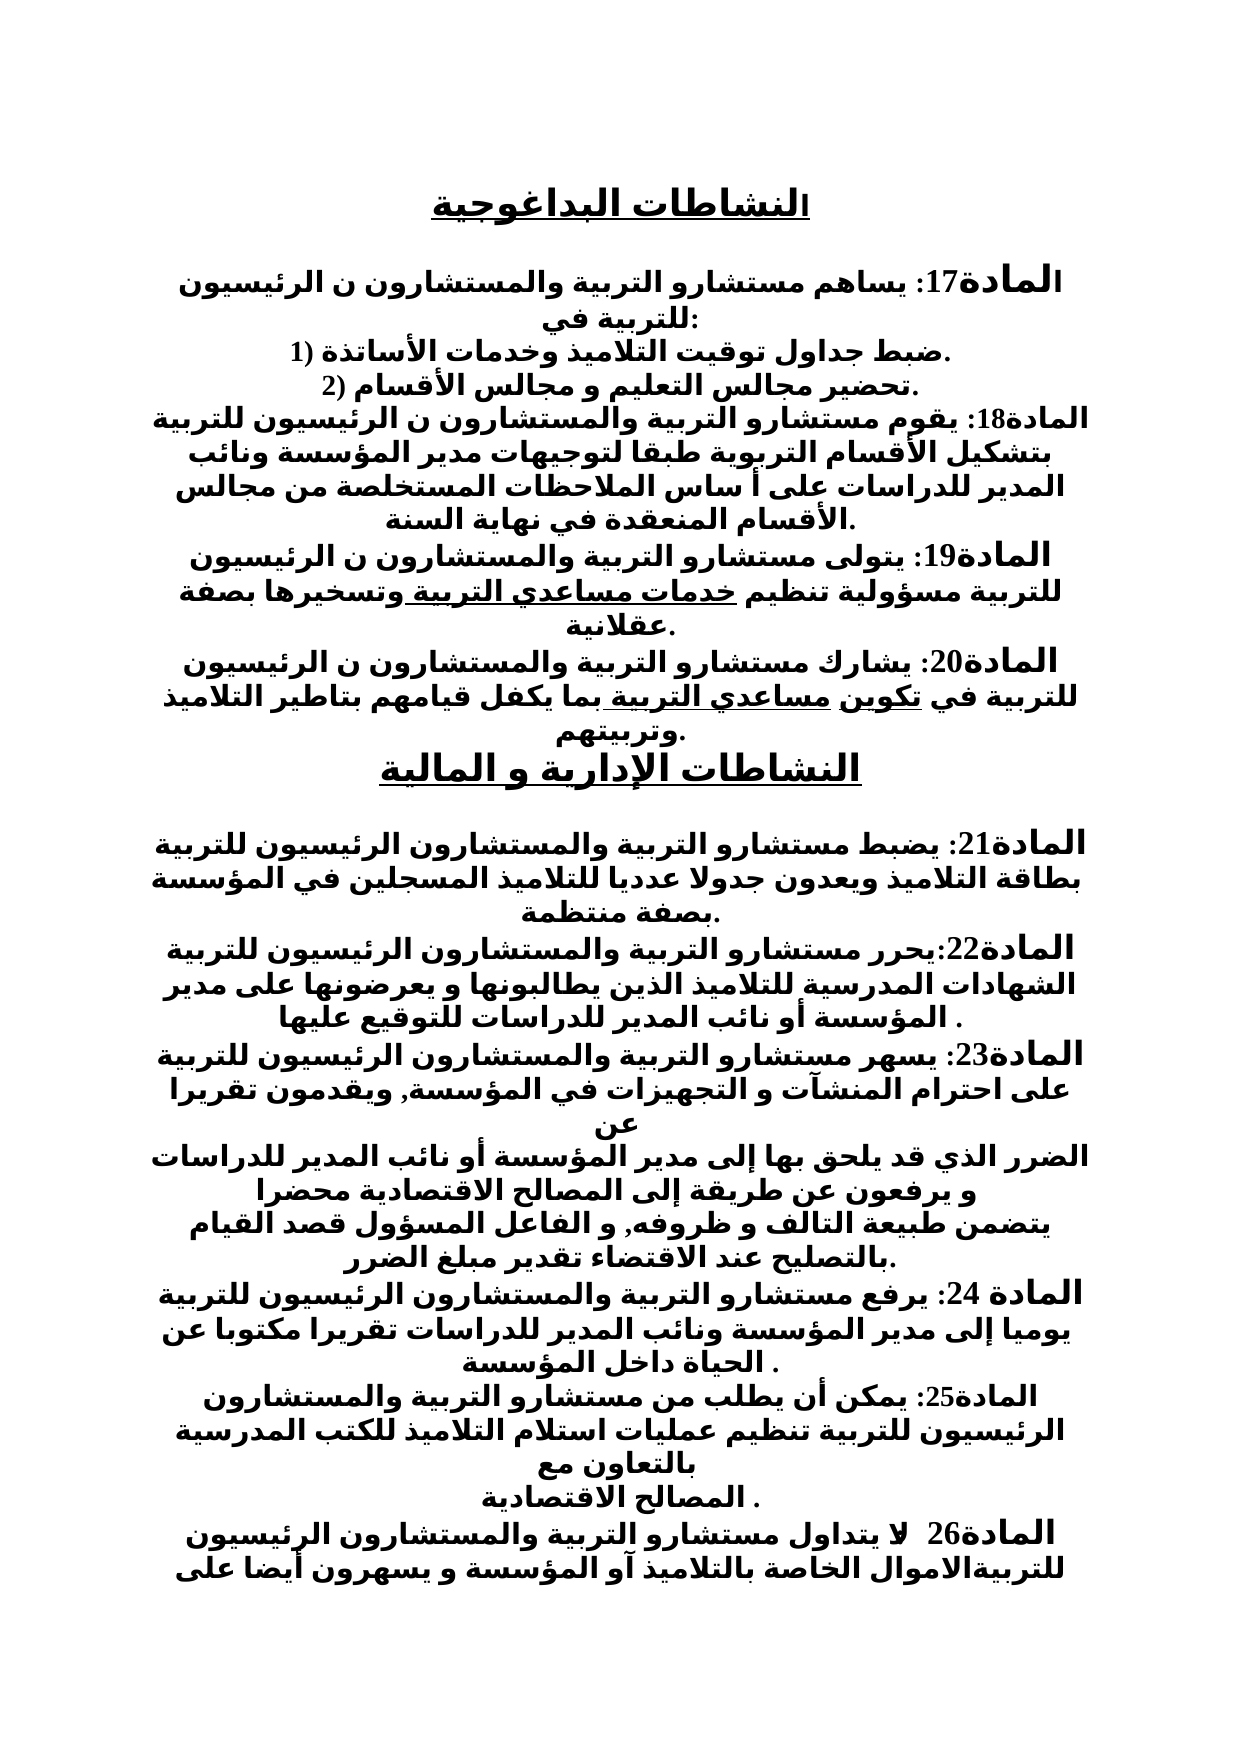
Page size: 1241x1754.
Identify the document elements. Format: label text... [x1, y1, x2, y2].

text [148, 790, 1093, 1585]
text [148, 148, 1093, 224]
text المادة17: يساهم مستشارو التربية والمستشارون ن الرئيسيون للتربية في: 1) ضبط جداول توقيت التلاميذ وخدمات الأساتذة. 2) تحضير مجالس التعليم و مجالس الأقسام. المادة18: يقوم مستشارو التربية والمستشارون ن الرئيسيون للتربية بتشكيل الأقسام التربوية طبقا لتوجيهات مدير المؤسسة ونائب المدير للدراسات على أ ساس الملاحظات المستخلصة من مجالس الأقسام المنعقدة في نهاية السنة. المادة19: يتولى مستشارو التربية والمستشارون ن الرئيسيون للتربية مسؤولية تنظيم خدمات مساعدي التربية وتسخيرها بصفة عقلانية. المادة20: يشارك مستشارو التربية والمستشارون ن الرئيسيون للتربية في تكوين مساعدي التربية بما يكفل قيامهم بتاطير التلاميذ وتربيتهم. النشاطات الإدارية و المالية [148, 224, 1093, 790]
